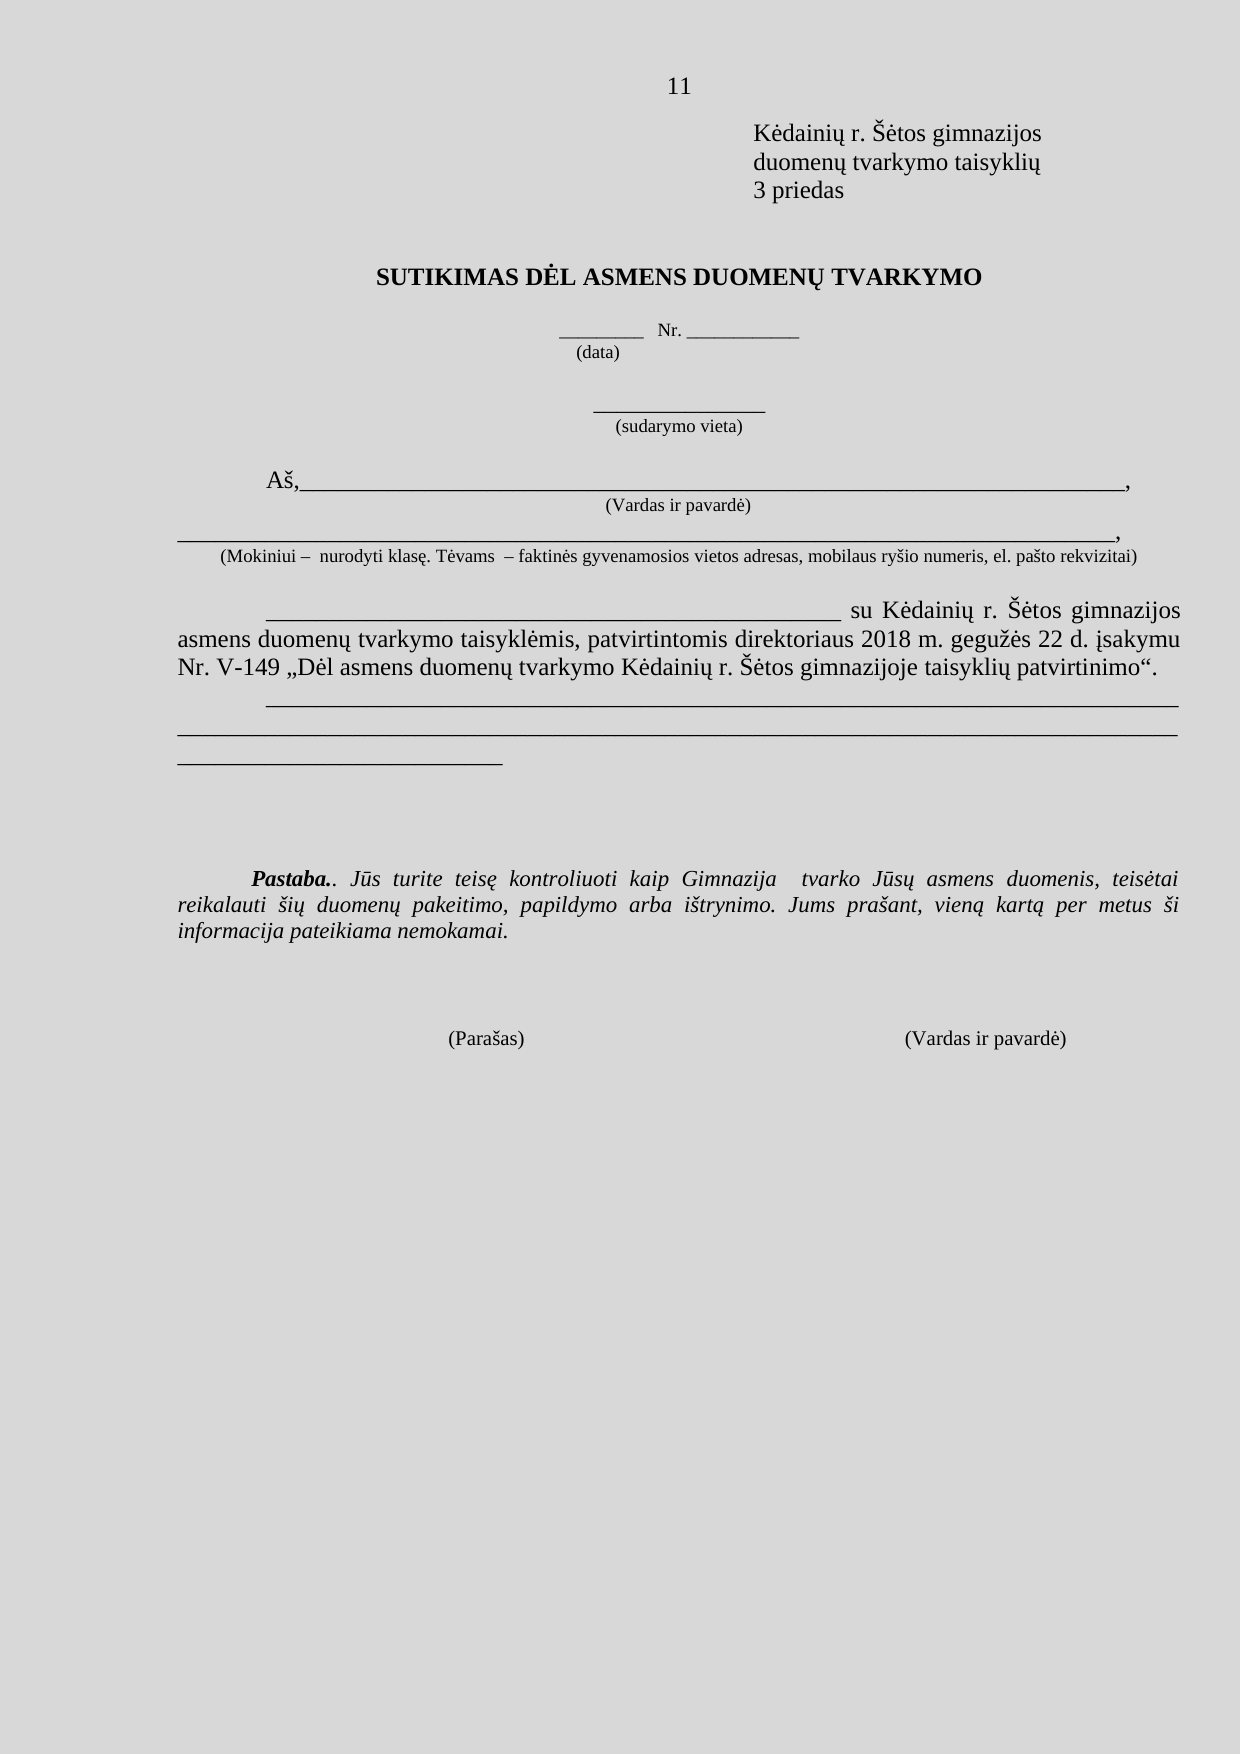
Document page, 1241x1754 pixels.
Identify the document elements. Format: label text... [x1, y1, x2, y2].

text _______________ [177, 389, 1181, 415]
text ___________________________________________________________________________________________________________________________________________________________________________________ [177, 681, 1181, 767]
text (Mokiniui – nurodyti klasę. Tėvams – faktinės gyvenamosios vietos adresas, mobilaus ryšio numeris, el. pašto rekvizitai) [177, 544, 1181, 566]
text ______________________________________________ su Kėdainių r. Šėtos gimnazijos asmens duomenų tvarkymo taisyklėmis, patvirtintomis direktoriaus 2018 m. gegužės 22 d. įsakymu Nr. V-149 „Dėl asmens duomenų tvarkymo Kėdainių r. Šėtos gimnazijoje taisyklių patvirtinimo“. [177, 595, 1181, 681]
text 3 priedas [753, 176, 1181, 204]
text (Parašas) (Vardas ir pavardė) [177, 1026, 1181, 1050]
text Kėdainių r. Šėtos gimnazijos [753, 118, 1181, 147]
text Pastaba.. Jūs turite teisę kontroliuoti kaip Gimnazija tvarko Jūsų asmens duomenis, teisėtai reikalauti šių duomenų pakeitimo, papildymo arba ištrynimo. Jums prašant, vieną kartą per metus ši informacija pateikiama nemokamai. [177, 865, 1180, 944]
text Aš,__________________________________________________________________, [177, 466, 1181, 494]
text SUTIKIMAS DĖL ASMENS DUOMENŲ TVARKYMO [177, 262, 1181, 291]
text (data) [177, 341, 1181, 362]
text ___________________________________________________________________________, [177, 516, 1181, 544]
text (Vardas ir pavardė) [177, 494, 1181, 516]
text _________ Nr. ____________ [177, 319, 1181, 341]
text (sudarymo vieta) [177, 415, 1181, 437]
text duomenų tvarkymo taisyklių [753, 147, 1181, 176]
